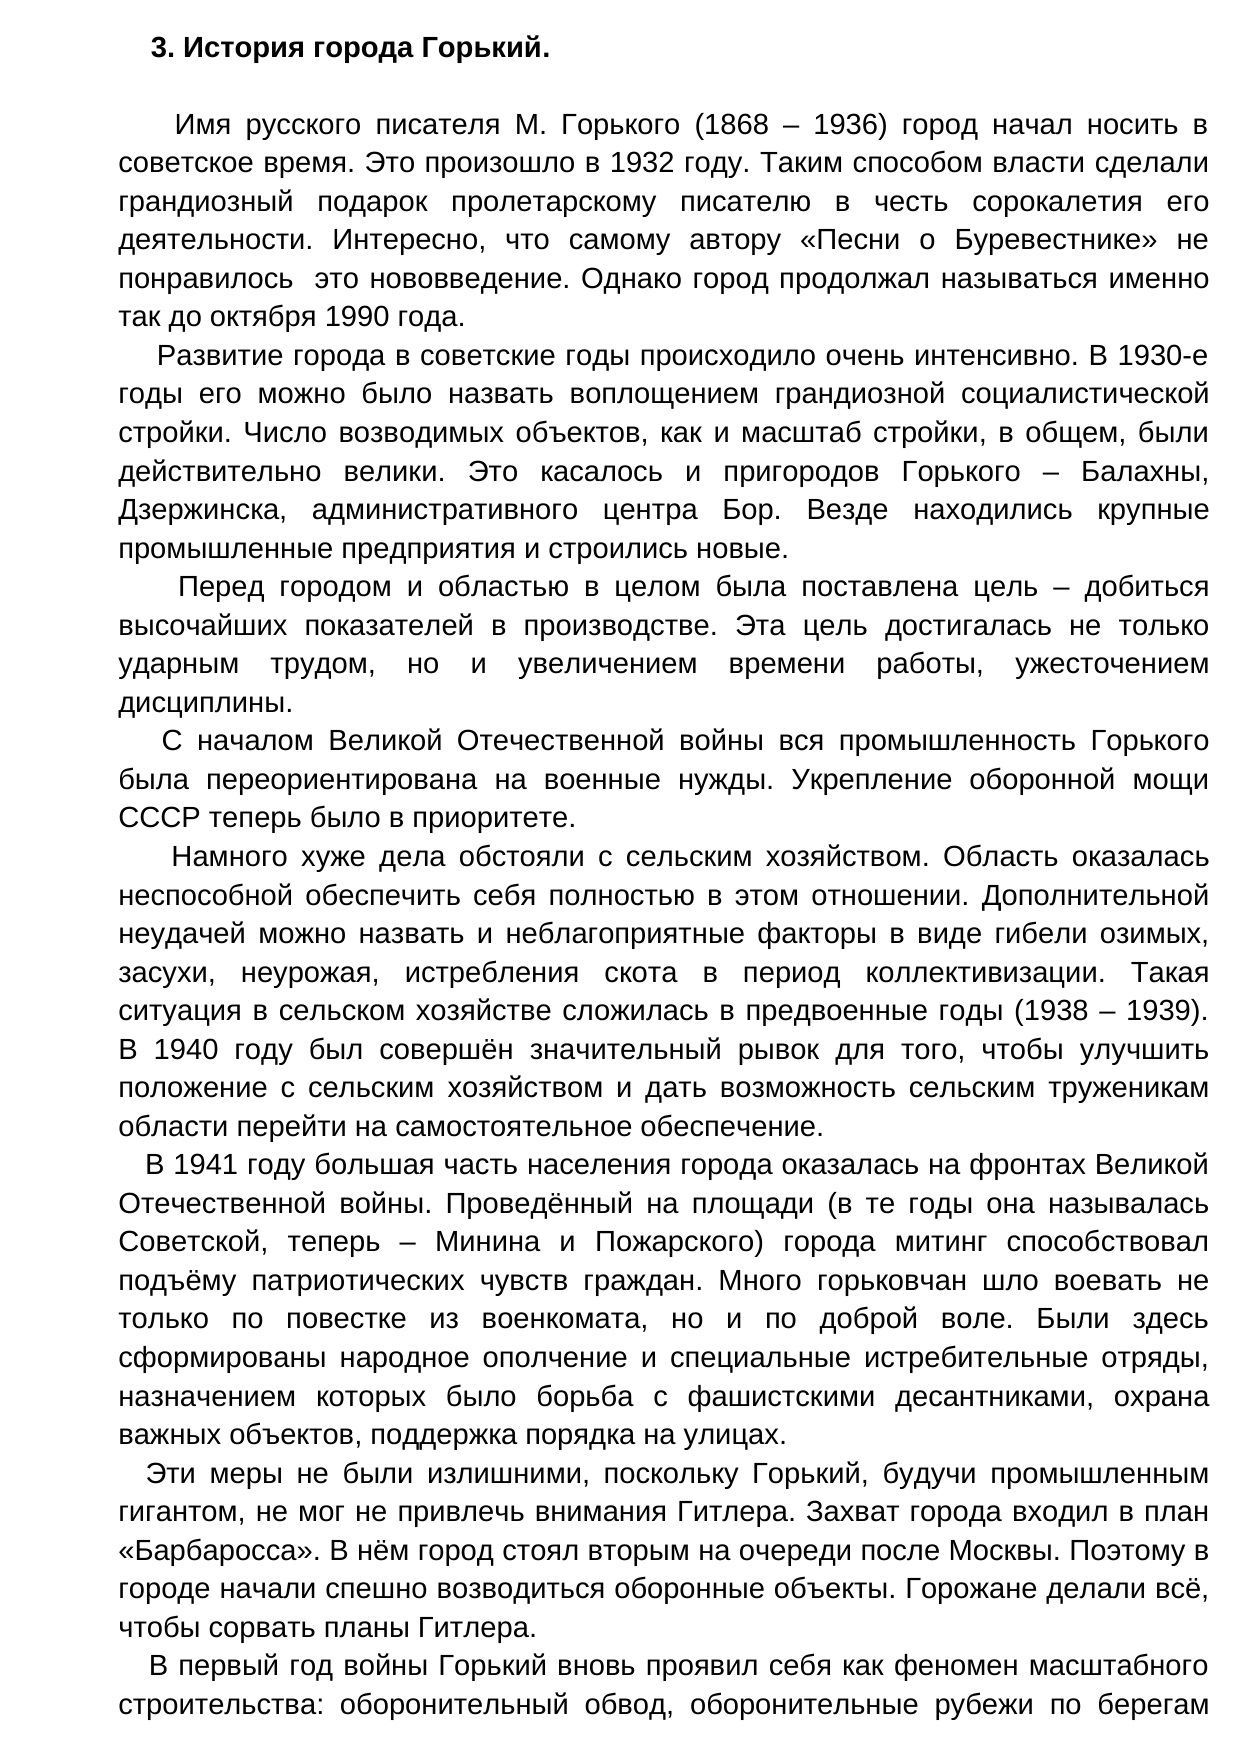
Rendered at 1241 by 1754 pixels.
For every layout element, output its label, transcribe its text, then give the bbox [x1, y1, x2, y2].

text Намного хуже дела обстояли с сельским хозяйством. Область оказалась неспособной обеспечить себя полностью в этом отношении. Дополнительной неудачей можно назвать и неблагоприятные факторы в виде гибели озимых, засухи, неурожая, истребления скота в период коллективизации. Такая ситуация в сельском хозяйстве сложилась в предвоенные годы (1938 – 1939). В 1940 году был совершён значительный рывок для того, чтобы улучшить положение с сельским хозяйством и дать возможность сельским труженикам области перейти на самостоятельное обеспечение. [118, 839, 1211, 1142]
text Имя русского писателя М. Горького (1868 – 1936) город начал носить в советское время. Это произошло в 1932 году. Таким способом власти сделали грандиозный подарок пролетарскому писателю в честь сорокалетия его деятельности. Интересно, что самому автору «Песни о Буревестнике» не понравилось это нововведение. Однако город продолжал называться именно так до октября 1990 года. [118, 107, 1211, 333]
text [118, 1648, 1211, 1720]
text С началом Великой Отечественной войны вся промышленность Горького была переориентирована на военные нужды. Укрепление оборонной мощи СССР теперь было в приоритете. [118, 723, 1211, 834]
text Развитие города в советские годы происходило очень интенсивно. В 1930-е годы его можно было назвать воплощением грандиозной социалистической стройки. Число возводимых объектов, как и масштаб стройки, в общем, были действительно велики. Это касалось и пригородов Горького – Балахны, Дзержинска, административного центра Бор. Везде находились крупные промышленные предприятия и строились новые. [118, 338, 1211, 564]
text Эти меры не были излишними, поскольку Горький, будучи промышленным гигантом, не мог не привлечь внимания Гитлера. Захват города входил в план «Барбаросса». В нём город стоял вторым на очереди после Москвы. Поэтому в городе начали спешно возводиться оборонные объекты. Горожане делали всё, чтобы сорвать планы Гитлера. [118, 1456, 1211, 1643]
text В 1941 году большая часть населения города оказалась на фронтах Великой Отечественной войны. Проведённый на площади (в те годы она называлась Советской, теперь – Минина и Пожарского) города митинг способствовал подъёму патриотических чувств граждан. Много горьковчан шло воевать не только по повестке из военкомата, но и по доброй воле. Были здесь сформированы народное ополчение и специальные истребительные отряды, назначением которых было борьба с фашистскими десантниками, охрана важных объектов, поддержка порядка на улицах. [118, 1147, 1211, 1451]
text 3. История города Горький. [118, 29, 1211, 63]
text Перед городом и областью в целом была поставлена цель – добиться высочайших показателей в производстве. Эта цель достигалась не только ударным трудом, но и увеличением времени работы, ужесточением дисциплины. [118, 569, 1211, 718]
